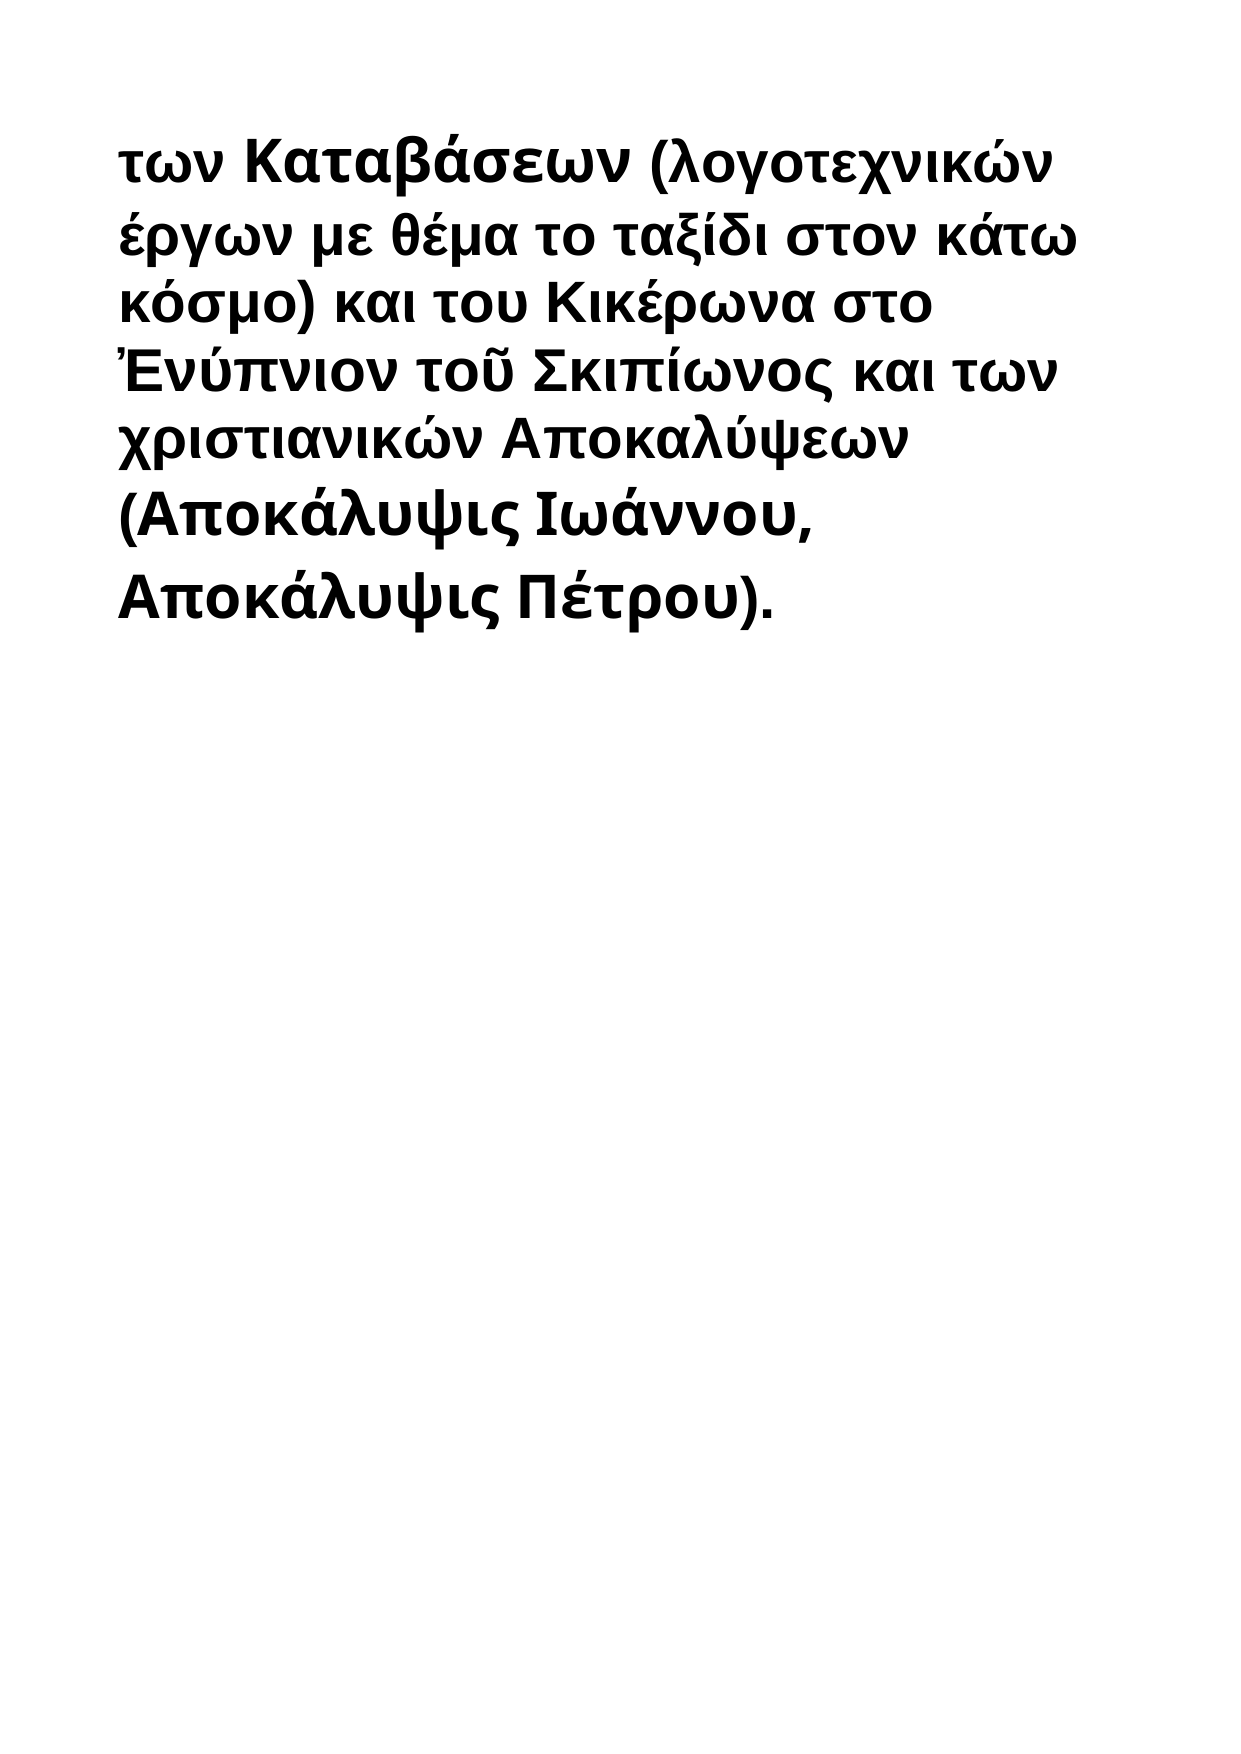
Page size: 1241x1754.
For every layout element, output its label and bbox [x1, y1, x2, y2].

text [118, 118, 1122, 636]
